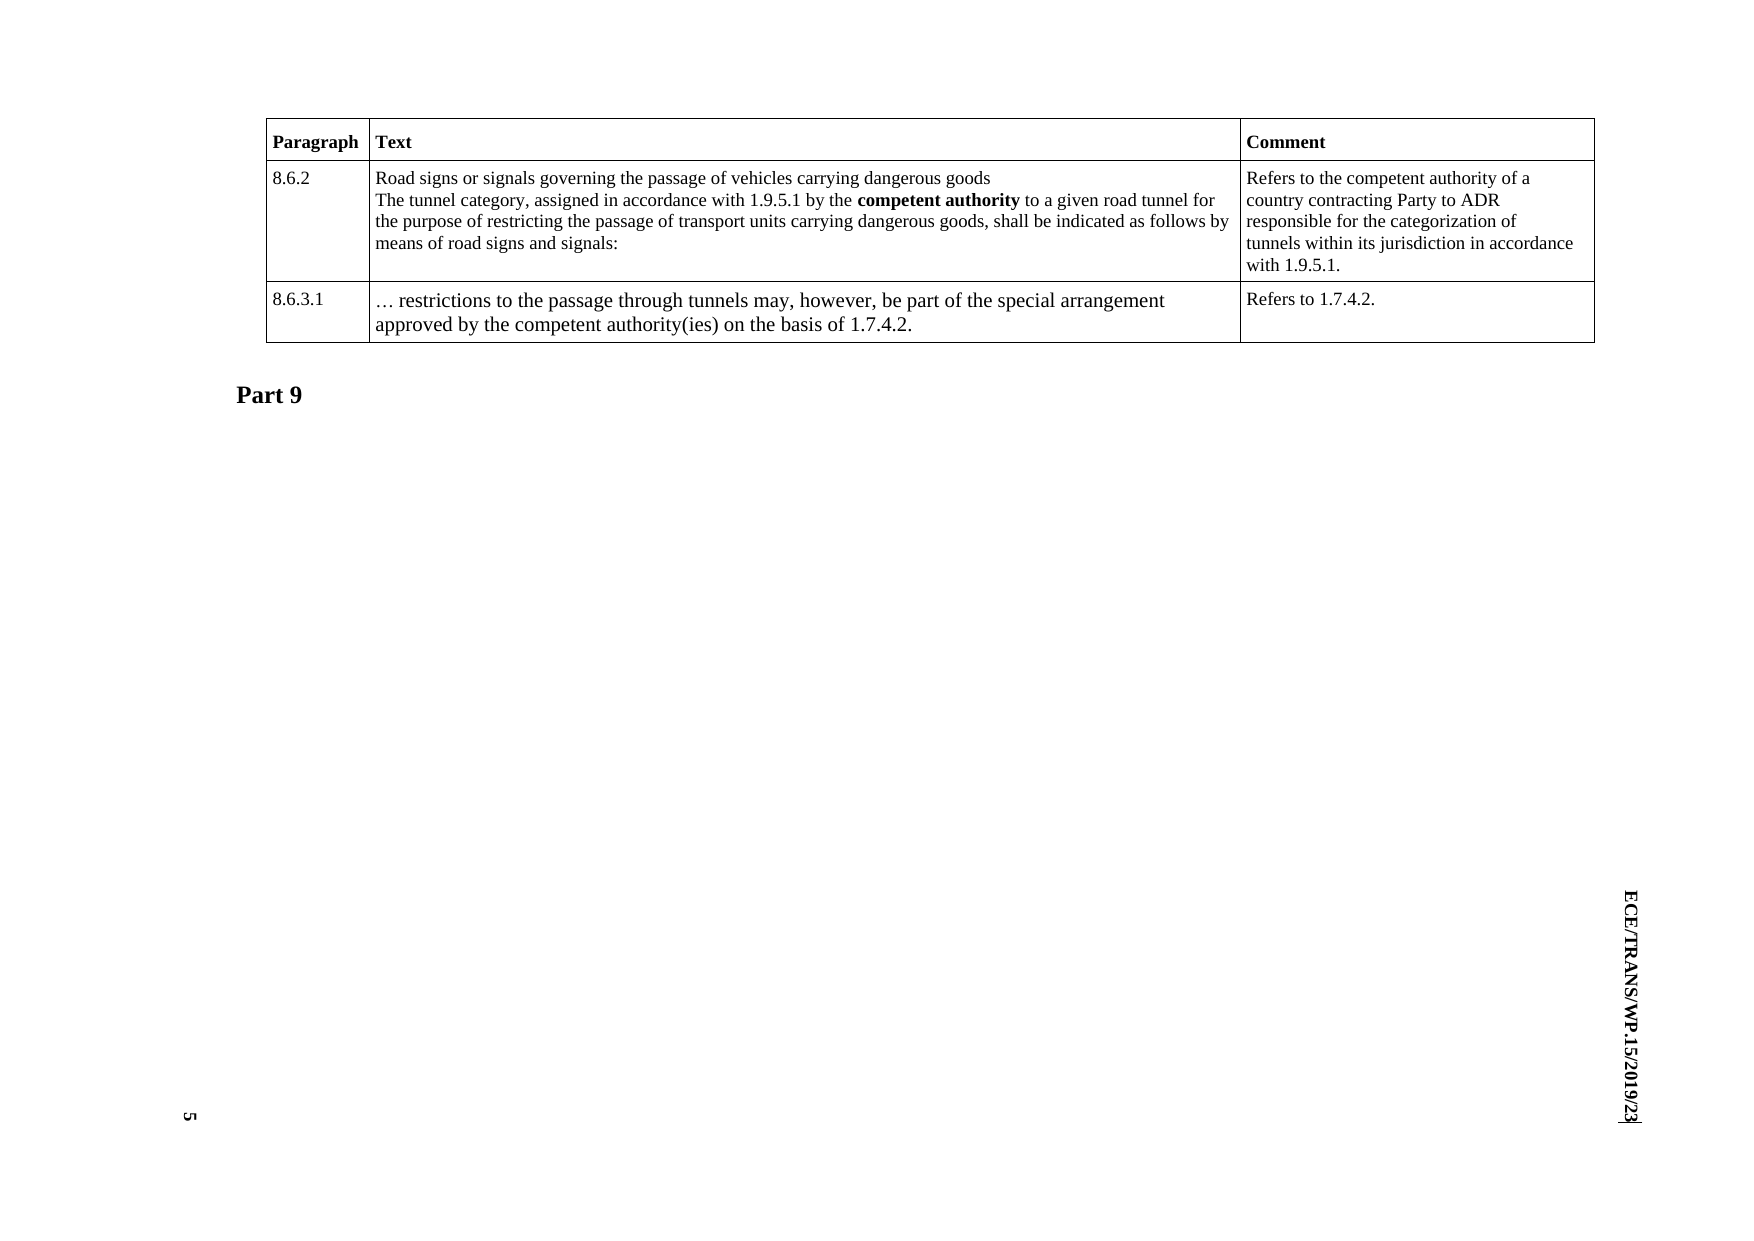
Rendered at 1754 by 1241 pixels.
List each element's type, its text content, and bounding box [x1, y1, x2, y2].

table_cell Refers to 1.7.4.2. [1241, 282, 1594, 342]
text Part 9 [236, 381, 1459, 409]
table_header Paragraph [267, 119, 369, 160]
table_cell Refers to the competent authority of a country contracting Party to ADR responsible for the categorization of tunnels within its jurisdiction in accordance with 1.9.5.1. [1241, 161, 1594, 281]
table_cell Road signs or signals governing the passage of vehicles carrying dangerous goods The tunnel category, assigned in accordance with 1.9.5.1 by the competent authority to a given road tunnel for the purpose of restricting the passage of transport units carrying dangerous goods, shall be indicated as follows by means of road signs and signals: [370, 161, 1240, 281]
table_header Text [370, 119, 1240, 160]
table_cell 8.6.2 [267, 161, 369, 281]
table_header Comment [1241, 119, 1594, 160]
table_cell … restrictions to the passage through tunnels may, however, be part of the special arrangement approved by the competent authority(ies) on the basis of 1.7.4.2. [370, 282, 1240, 342]
table_cell 8.6.3.1 [267, 282, 369, 342]
